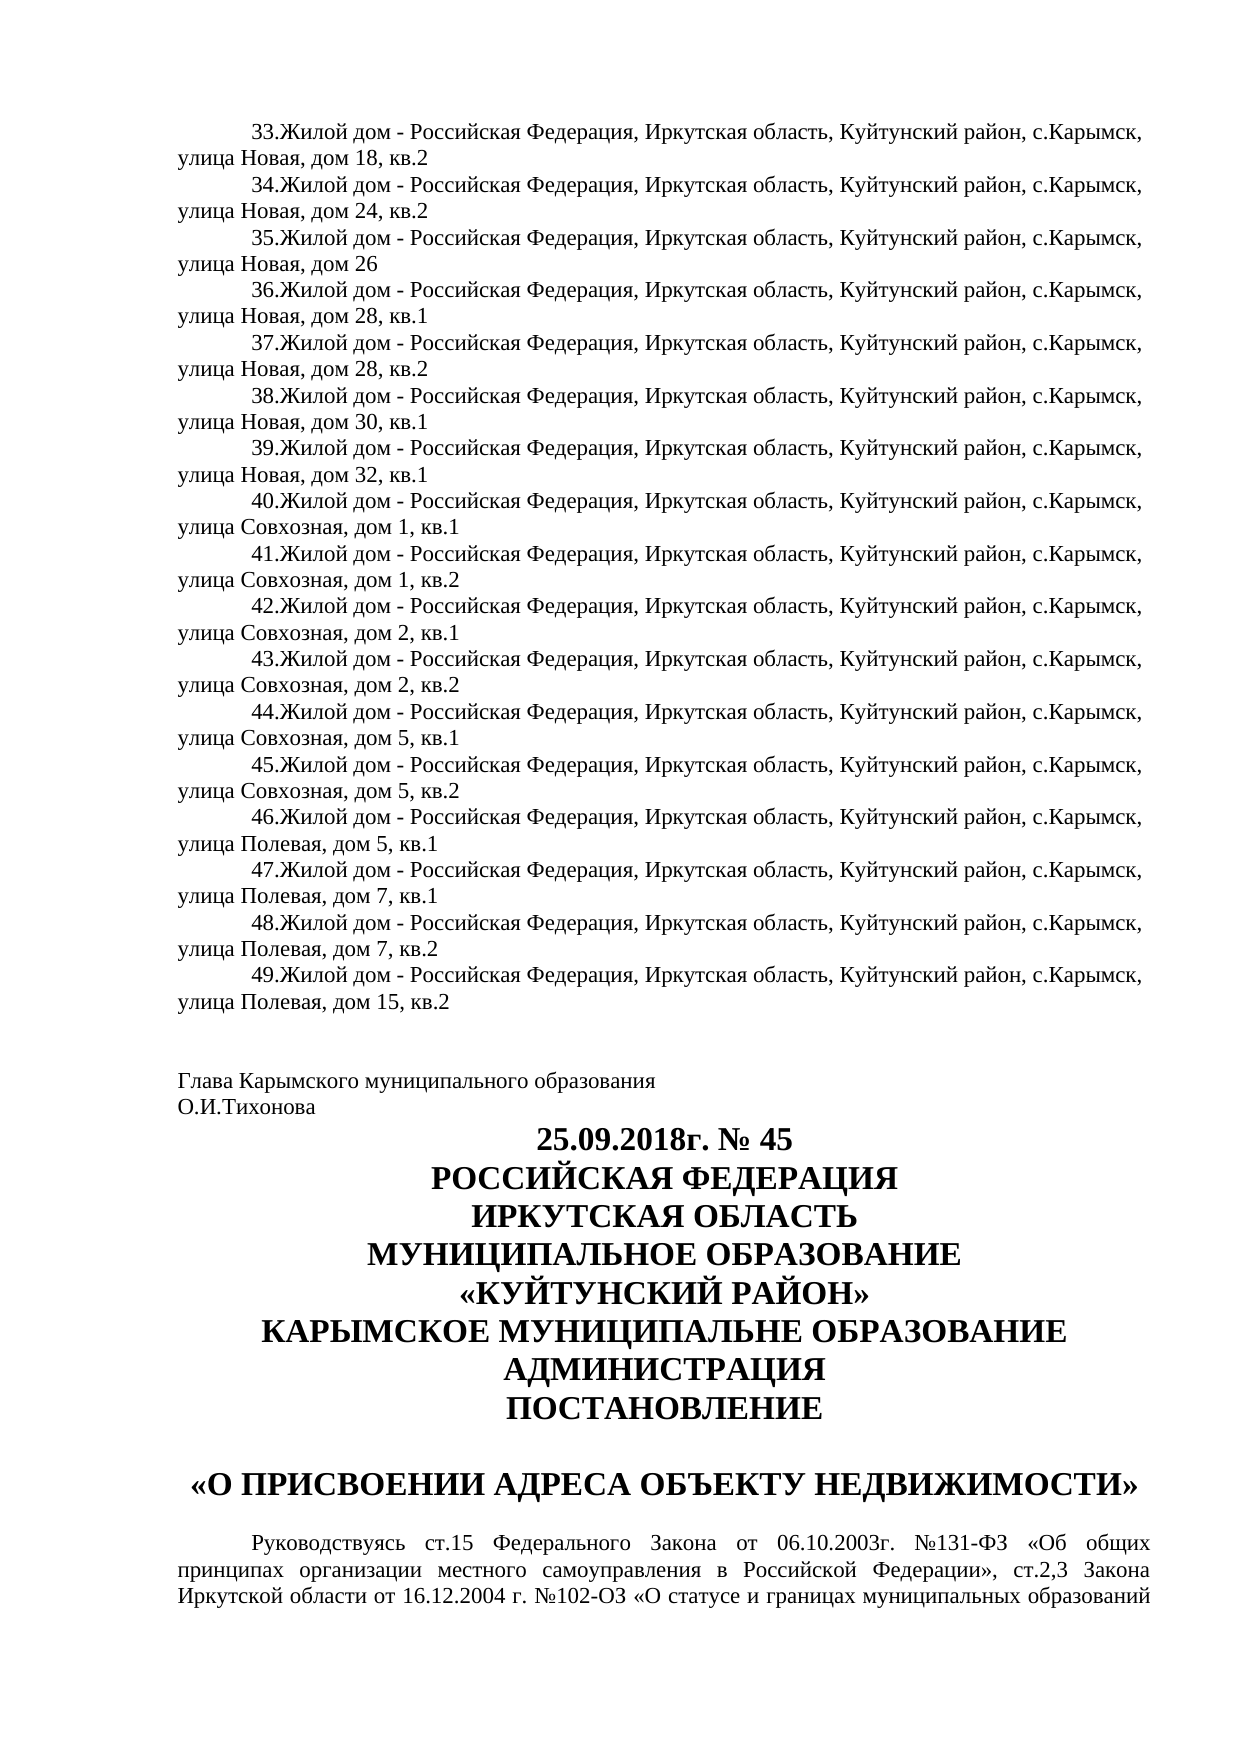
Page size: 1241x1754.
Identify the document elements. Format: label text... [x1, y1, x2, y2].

text 47.Жилой дом - Российская Федерация, Иркутская область, Куйтунский район, с.Карымск, улица Полевая, дом 7, кв.1 [177, 856, 1152, 909]
text 40.Жилой дом - Российская Федерация, Иркутская область, Куйтунский район, с.Карымск, улица Совхозная, дом 1, кв.1 [177, 487, 1152, 540]
text «КУЙТУНСКИЙ РАЙОН» [177, 1273, 1152, 1311]
text «О ПРИСВОЕНИИ АДРЕСА ОБЪЕКТУ НЕДВИЖИМОСТИ» [177, 1464, 1152, 1503]
text 48.Жилой дом - Российская Федерация, Иркутская область, Куйтунский район, с.Карымск, улица Полевая, дом 7, кв.2 [177, 909, 1152, 961]
text Глава Карымского муниципального образования [177, 1067, 1152, 1093]
text 41.Жилой дом - Российская Федерация, Иркутская область, Куйтунский район, с.Карымск, улица Совхозная, дом 1, кв.2 [177, 540, 1152, 592]
text ИРКУТСКАЯ ОБЛАСТЬ [177, 1196, 1152, 1234]
text 43.Жилой дом - Российская Федерация, Иркутская область, Куйтунский район, с.Карымск, улица Совхозная, дом 2, кв.2 [177, 645, 1152, 698]
text 49.Жилой дом - Российская Федерация, Иркутская область, Куйтунский район, с.Карымск, улица Полевая, дом 15, кв.2 [177, 961, 1152, 1014]
text 37.Жилой дом - Российская Федерация, Иркутская область, Куйтунский район, с.Карымск, улица Новая, дом 28, кв.2 [177, 329, 1152, 382]
text РОССИЙСКАЯ ФЕДЕРАЦИЯ [177, 1158, 1152, 1196]
text КАРЫМСКОЕ МУНИЦИПАЛЬНЕ ОБРАЗОВАНИЕ [177, 1311, 1152, 1349]
text 25.09.2018г. № 45 [177, 1119, 1152, 1158]
text 36.Жилой дом - Российская Федерация, Иркутская область, Куйтунский район, с.Карымск, улица Новая, дом 28, кв.1 [177, 276, 1152, 329]
text 44.Жилой дом - Российская Федерация, Иркутская область, Куйтунский район, с.Карымск, улица Совхозная, дом 5, кв.1 [177, 698, 1152, 751]
text ПОСТАНОВЛЕНИЕ [177, 1388, 1152, 1426]
text 33.Жилой дом - Российская Федерация, Иркутская область, Куйтунский район, с.Карымск, улица Новая, дом 18, кв.2 [177, 118, 1152, 171]
text 34.Жилой дом - Российская Федерация, Иркутская область, Куйтунский район, с.Карымск, улица Новая, дом 24, кв.2 [177, 171, 1152, 223]
text О.И.Тихонова [177, 1093, 1152, 1119]
text МУНИЦИПАЛЬНОЕ ОБРАЗОВАНИЕ [177, 1234, 1152, 1273]
text 42.Жилой дом - Российская Федерация, Иркутская область, Куйтунский район, с.Карымск, улица Совхозная, дом 2, кв.1 [177, 592, 1152, 645]
text 46.Жилой дом - Российская Федерация, Иркутская область, Куйтунский район, с.Карымск, улица Полевая, дом 5, кв.1 [177, 803, 1152, 856]
text 35.Жилой дом - Российская Федерация, Иркутская область, Куйтунский район, с.Карымск, улица Новая, дом 26 [177, 223, 1152, 276]
text 38.Жилой дом - Российская Федерация, Иркутская область, Куйтунский район, с.Карымск, улица Новая, дом 30, кв.1 [177, 382, 1152, 434]
text 45.Жилой дом - Российская Федерация, Иркутская область, Куйтунский район, с.Карымск, улица Совхозная, дом 5, кв.2 [177, 751, 1152, 803]
text 39.Жилой дом - Российская Федерация, Иркутская область, Куйтунский район, с.Карымск, улица Новая, дом 32, кв.1 [177, 434, 1152, 487]
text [177, 1529, 1152, 1608]
text АДМИНИСТРАЦИЯ [177, 1349, 1152, 1388]
